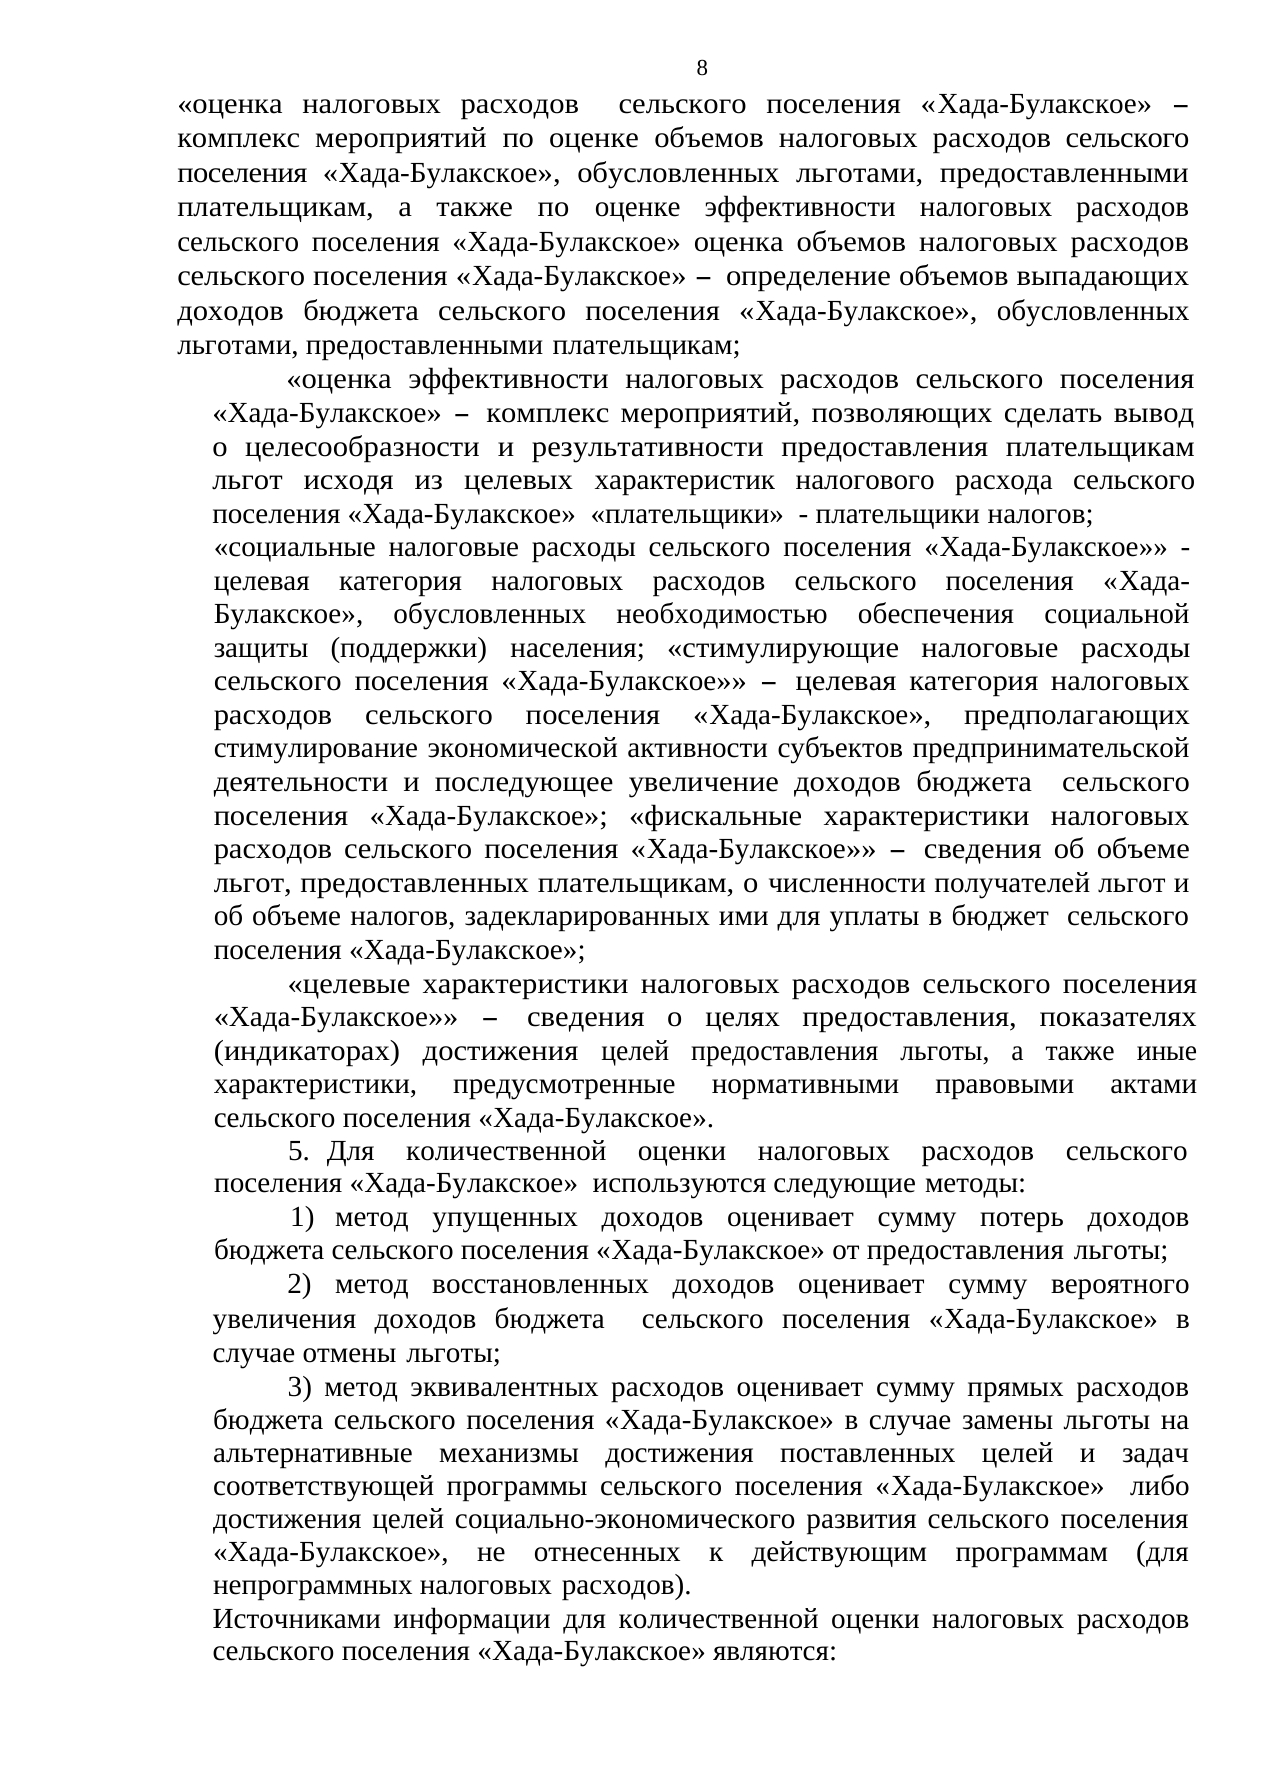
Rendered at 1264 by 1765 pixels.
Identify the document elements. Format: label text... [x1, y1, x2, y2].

list метод эквивалентных расходов оценивает сумму прямых расходов бюджета сельского поселения «Хада-Булакское» в случае замены льготы на альтернативные механизмы достижения поставленных целей и задач соответствующей программы сельского поселения «Хада-Булакское» либо достижения целей социально-экономического развития сельского поселения «Хада-Булакское», не отнесенных к действующим программам (для непрограммных налоговых расходов). [213, 1370, 1190, 1600]
text Источниками информации для количественной оценки налоговых расходов сельского поселения «Хада-Булакское» являются: [212, 1603, 1190, 1666]
text «социальные налоговые расходы сельского поселения «Хада-Булакское»» - целевая категория налоговых расходов сельского поселения «Хада-Булакское», обусловленных необходимостью обеспечения социальной защиты (поддержки) населения; «стимулирующие налоговые расходы сельского поселения «Хада-Булакское»» - целевая категория налоговых расходов сельского поселения «Хада-Булакское», предполагающих стимулирование экономической активности субъектов предпринимательской деятельности и последующее увеличение доходов бюджета сельского поселения «Хада-Булакское»; «фискальные характеристики налоговых расходов сельского поселения «Хада-Булакское»» - сведения об объеме льгот, предоставленных плательщикам, о численности получателей льгот и об объеме налогов, задекларированных ими для уплаты в бюджет сельского поселения «Хада-Булакское»; [213, 529, 1190, 965]
text «целевые характеристики налоговых расходов сельского поселения «Хада-Булакское»» - сведения о целях предоставления, показателях (индикаторах) достижения целей предоставления льготы, а также иные характеристики, предусмотренные нормативными правовыми актами сельского поселения «Хада-Булакское». [213, 966, 1197, 1134]
text «оценка эффективности налоговых расходов сельского поселения «Хада-Булакское» - комплекс мероприятий, позволяющих сделать вывод о целесообразности и результативности предоставления плательщикам льгот исходя из целевых характеристик налогового расхода сельского поселения «Хада-Булакское» «плательщики» - плательщики налогов; [212, 362, 1195, 529]
list метод восстановленных доходов оценивает сумму вероятного увеличения доходов бюджета сельского поселения «Хада-Булакское» в случае отмены льготы; [212, 1267, 1190, 1369]
list метод упущенных доходов оценивает сумму потерь доходов бюджета сельского поселения «Хада-Булакское» от предоставления льготы; [214, 1201, 1190, 1266]
text «оценка налоговых расходов сельского поселения «Хада-Булакское» - комплекс мероприятий по оценке объемов налоговых расходов сельского поселения «Хада-Булакское», обусловленных льготами, предоставленными плательщикам, а также по оценке эффективности налоговых расходов сельского поселения «Хада-Булакское» оценка объемов налоговых расходов сельского поселения «Хада-Булакское» - определение объемов выпадающих доходов бюджета сельского поселения «Хада-Булакское», обусловленных льготами, предоставленными плательщикам; [177, 86, 1189, 361]
list Для количественной оценки налоговых расходов сельского поселения «Хада-Булакское» используются следующие методы: [214, 1134, 1188, 1199]
